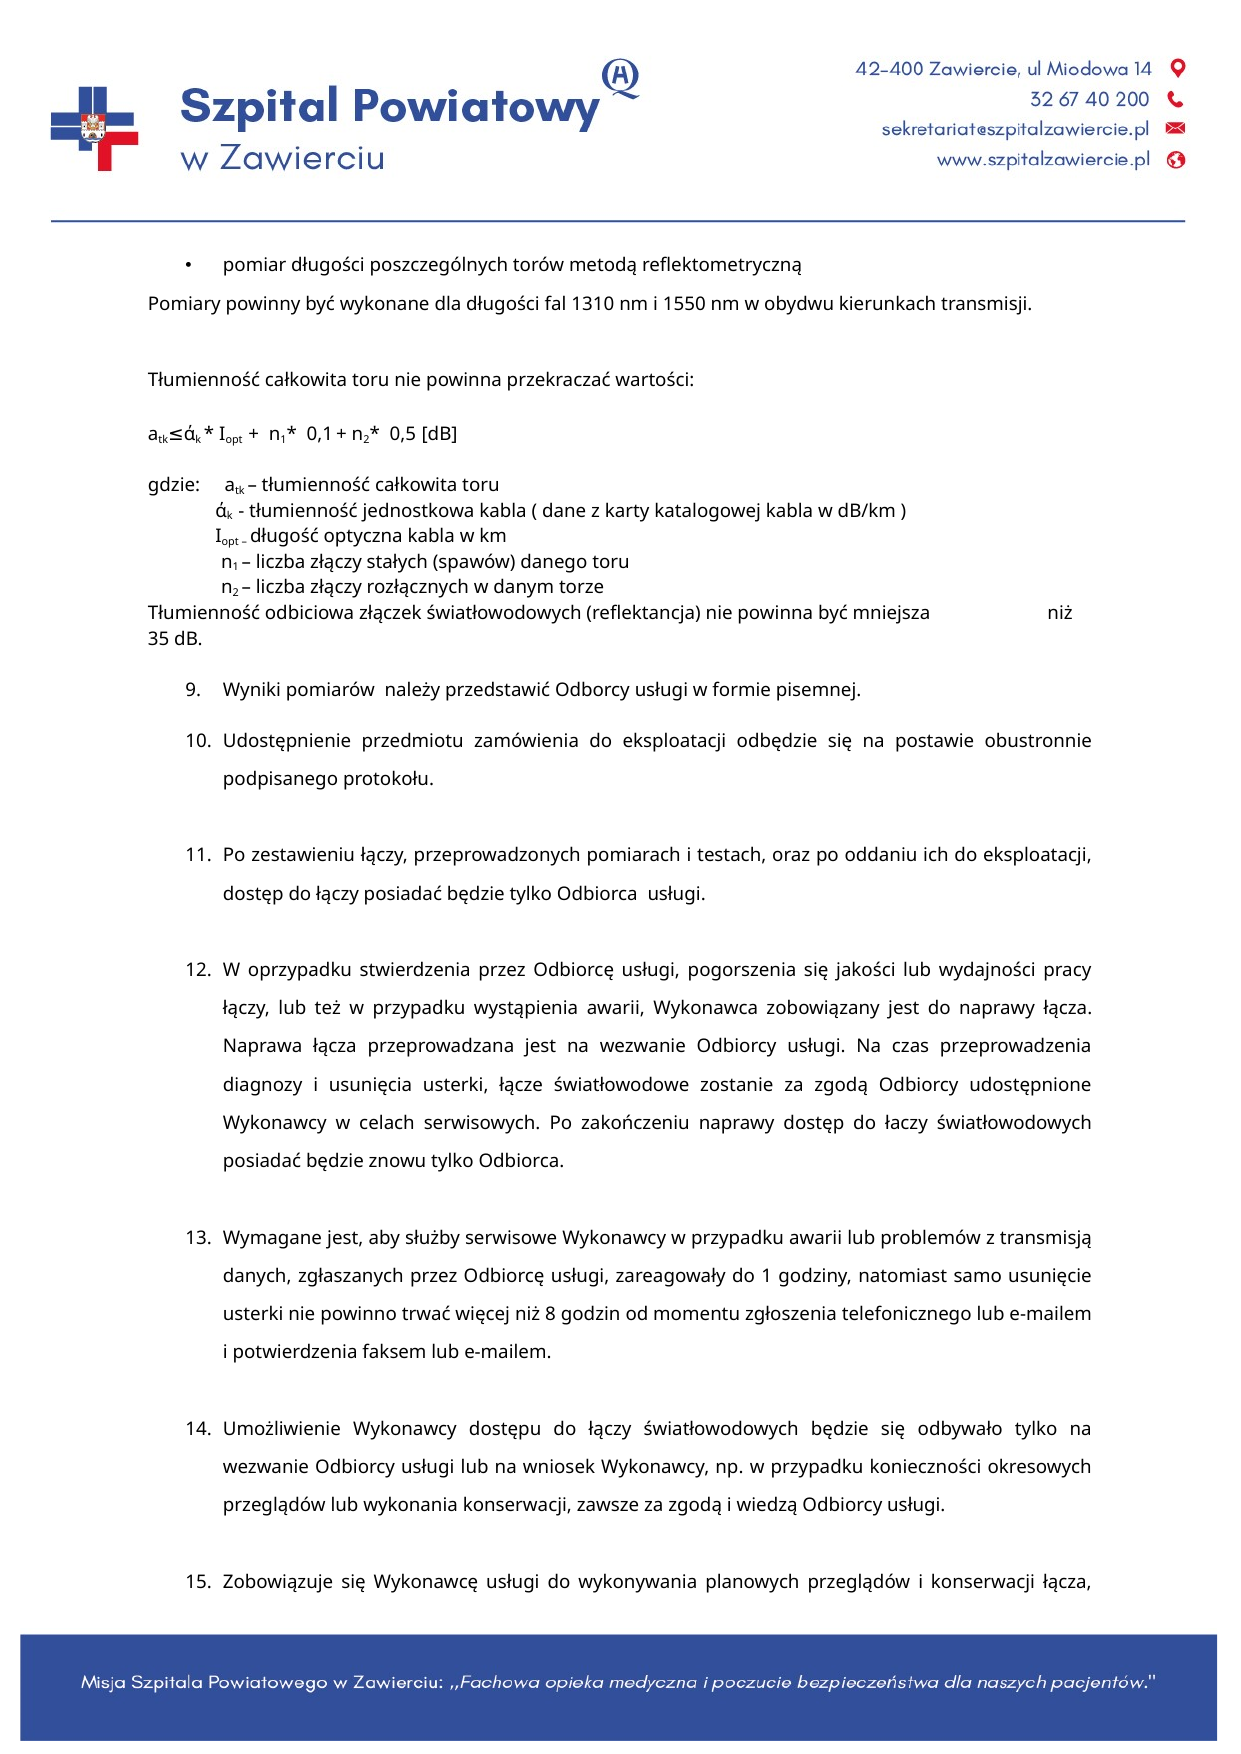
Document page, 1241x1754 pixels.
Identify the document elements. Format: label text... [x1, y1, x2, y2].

text n1 – liczba złączy stałych (spawów) danego toru [148, 548, 1093, 574]
text Tłumienność odbiciowa złączek światłowodowych (reflektancja) nie powinna być mniejsza niż 35 dB. [148, 599, 1093, 650]
text atk≤άk * Iopt + n1* 0,1 + n2* 0,5 [dB] [148, 421, 1093, 446]
list Umożliwienie Wykonawcy dostępu do łączy światłowodowych będzie się odbywało tylko na wezwanie Odbiorcy usługi lub na wniosek Wykonawcy, np. w przypadku konieczności okresowych przeglądów lub wykonania konserwacji, zawsze za zgodą i wiedzą Odbiorcy usługi. [185, 1415, 1093, 1517]
text n2 – liczba złączy rozłącznych w danym torze [148, 574, 1093, 599]
text Tłumienność całkowita toru nie powinna przekraczać wartości: [148, 366, 1093, 392]
text gdzie: atk – tłumienność całkowita toru [148, 472, 1093, 497]
text Pomiary powinny być wykonane dla długości fal 1310 nm i 1550 nm w obydwu kierunkach transmisji. [148, 290, 1093, 316]
picture [21, 17, 1218, 239]
list pomiar długości poszczególnych torów metodą reflektometryczną [185, 148, 1093, 277]
list Po zestawieniu łączy, przeprowadzonych pomiarach i testach, oraz po oddaniu ich do eksploatacji, dostęp do łączy posiadać będzie tylko Odbiorca usługi. [185, 842, 1093, 905]
list Wyniki pomiarów należy przedstawić Odborcy usługi w formie pisemnej. [185, 676, 1093, 701]
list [185, 1568, 1093, 1593]
picture [20, 1628, 1218, 1741]
text άk - tłumienność jednostkowa kabla ( dane z karty katalogowej kabla w dB/km ) [148, 497, 1093, 523]
list W oprzypadku stwierdzenia przez Odbiorcę usługi, pogorszenia się jakości lub wydajności pracy łączy, lub też w przypadku wystąpienia awarii, Wykonawca zobowiązany jest do naprawy łącza. Naprawa łącza przeprowadzana jest na wezwanie Odbiorcy usługi. Na czas przeprowadzenia diagnozy i usunięcia usterki, łącze światłowodowe zostanie za zgodą Odbiorcy udostępnione Wykonawcy w celach serwisowych. Po zakończeniu naprawy dostęp do łaczy światłowodowych posiadać będzie znowu tylko Odbiorca. [185, 956, 1093, 1173]
text Iopt – długość optyczna kabla w km [148, 523, 1093, 548]
list Udostępnienie przedmiotu zamówienia do eksploatacji odbędzie się na postawie obustronnie podpisanego protokołu. [185, 727, 1093, 791]
list Wymagane jest, aby służby serwisowe Wykonawcy w przypadku awarii lub problemów z transmisją danych, zgłaszanych przez Odbiorcę usługi, zareagowały do 1 godziny, natomiast samo usunięcie usterki nie powinno trwać więcej niż 8 godzin od momentu zgłoszenia telefonicznego lub e-mailem i potwierdzenia faksem lub e-mailem. [185, 1224, 1093, 1364]
